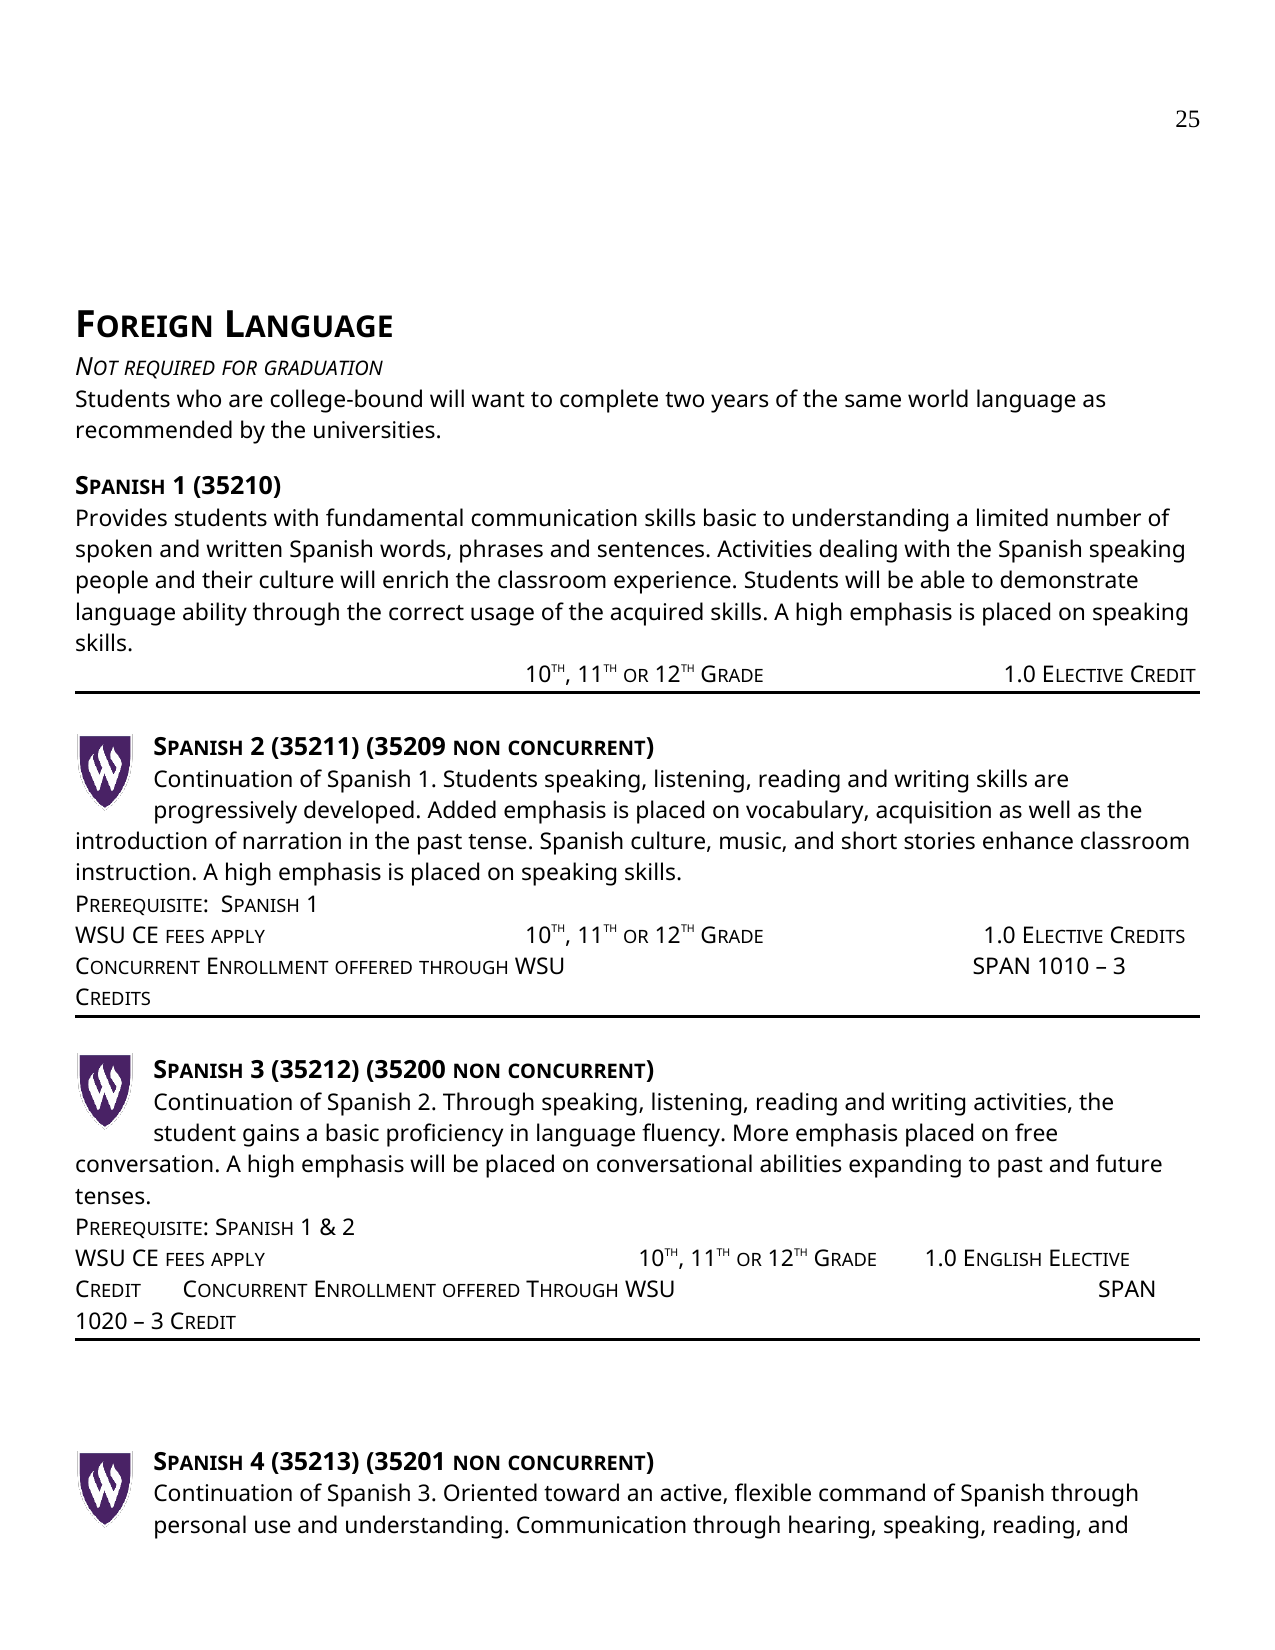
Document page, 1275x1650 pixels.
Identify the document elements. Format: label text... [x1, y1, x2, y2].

text Provides students with fundamental communication skills basic to understanding a limited number of spoken and written Spanish words, phrases and sentences. Activities dealing with the Spanish speaking people and their culture will enrich the classroom experience. Students will be able to demonstrate language ability through the correct usage of the acquired skills. A high emphasis is placed on speaking skills. [75, 502, 1200, 658]
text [75, 1477, 1200, 1540]
picture [75, 1053, 135, 1131]
text Continuation of Spanish 2. Through speaking, listening, reading and writing activities, the student gains a basic proficiency in language fluency. More emphasis placed on free conversation. A high emphasis will be placed on conversational abilities expanding to past and future tenses. [75, 1086, 1200, 1211]
text Not required for graduation [75, 348, 1200, 382]
text WSU CE fees apply 10th, 11th or 12th Grade 1.0 English Elective Credit Concurrent Enrollment offered Through WSU SPAN 1020 – 3 Credit [75, 1242, 1200, 1338]
picture [75, 1451, 135, 1529]
text Foreign Language [75, 297, 1200, 348]
text WSU CE fees apply 10th, 11th or 12th Grade 1.0 Elective Credits Concurrent Enrollment offered through WSU SPAN 1010 – 3 Credits [75, 919, 1200, 1015]
text Spanish 3 (35212) (35200 non concurrent) [75, 1052, 1200, 1086]
text Continuation of Spanish 1. Students speaking, listening, reading and writing skills are progressively developed. Added emphasis is placed on vocabulary, acquisition as well as the introduction of narration in the past tense. Spanish culture, music, and short stories enhance classroom instruction. A high emphasis is placed on speaking skills. [75, 763, 1200, 888]
text Prerequisite: Spanish 1 [75, 888, 1200, 919]
text Spanish 4 (35213) (35201 non concurrent) [75, 1443, 1200, 1477]
text Spanish 1 (35210) [75, 468, 1200, 502]
text Prerequisite: Spanish 1 & 2 [75, 1211, 1200, 1242]
text Students who are college-bound will want to complete two years of the same world language as recommended by the universities. [75, 382, 1200, 445]
picture [75, 734, 135, 812]
text Spanish 2 (35211) (35209 non concurrent) [75, 728, 1200, 763]
text 10th, 11th or 12th Grade 1.0 Elective Credit [75, 658, 1200, 691]
